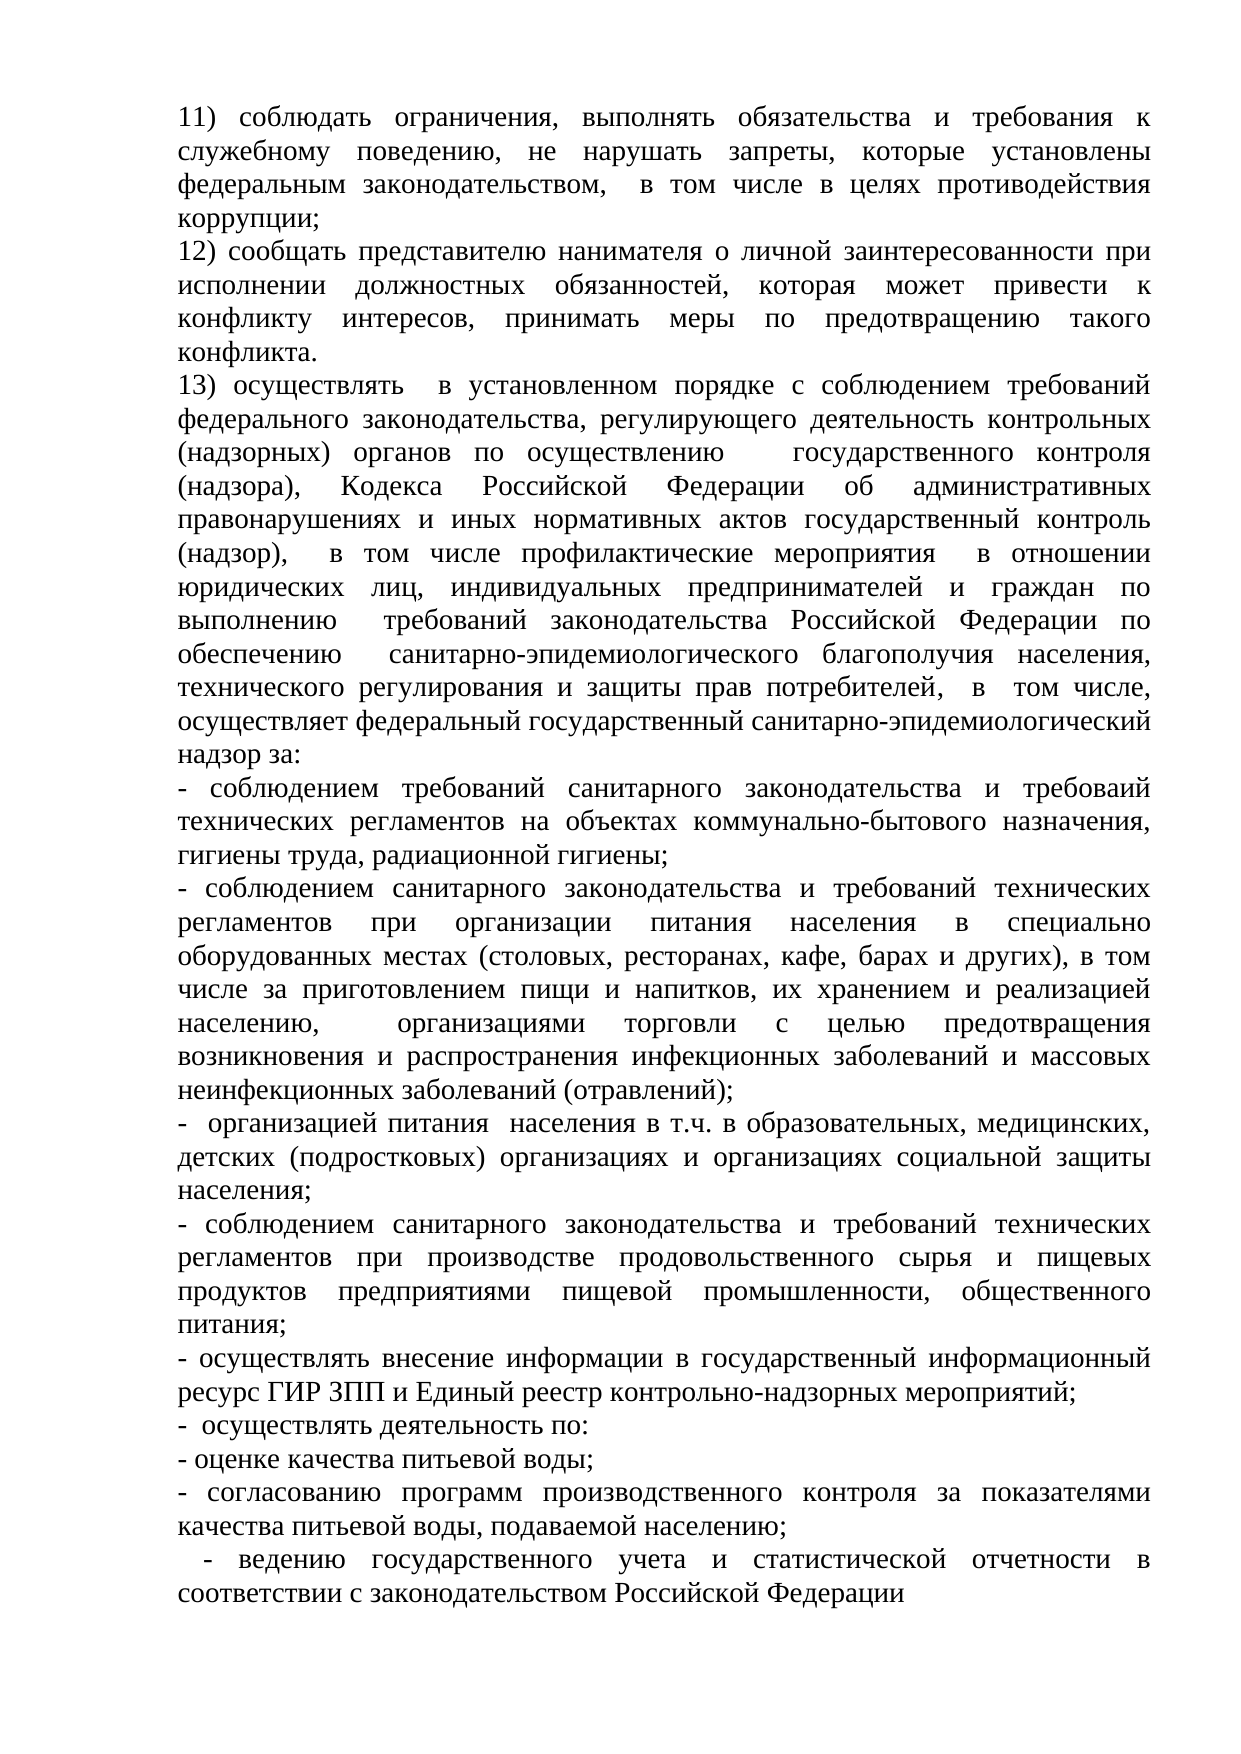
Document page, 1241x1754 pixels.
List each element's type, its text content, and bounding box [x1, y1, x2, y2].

text - согласованию программ производственного контроля за показателями качества питьевой воды, подаваемой населению; [177, 1474, 1152, 1541]
text - соблюдением санитарного законодательства и требований технических регламентов при организации питания населения в специально оборудованных местах (столовых, ресторанах, кафе, барах и других), в том числе за приготовлением пищи и напитков, их хранением и реализацией населению, организациями торговли с целью предотвращения возникновения и распространения инфекционных заболеваний и массовых неинфекционных заболеваний (отравлений); [177, 871, 1152, 1105]
text 11) соблюдать ограничения, выполнять обязательства и требования к служебному поведению, не нарушать запреты, которые установлены федеральным законодательством, в том числе в целях противодействия коррупции; [177, 99, 1152, 233]
text - соблюдением санитарного законодательства и требований технических регламентов при производстве продовольственного сырья и пищевых продуктов предприятиями пищевой промышленности, общественного питания; [177, 1206, 1152, 1340]
text - организацией питания населения в т.ч. в образовательных, медицинских, детских (подростковых) организациях и организациях социальной защиты населения; [177, 1105, 1152, 1206]
text - осуществлять деятельность по: [177, 1407, 1152, 1441]
text - соблюдением требований санитарного законодательства и требоваий технических регламентов на объектах коммунально-бытового назначения, гигиены труда, радиационной гигиены; [177, 770, 1152, 871]
text 13) осуществлять в установленном порядке с соблюдением требований федерального законодательства, регулирующего деятельность контрольных (надзорных) органов по осуществлению государственного контроля (надзора), Кодекса Российской Федерации об административных правонарушениях и иных нормативных актов государственный контроль (надзор), в том числе профилактические мероприятия в отношении юридических лиц, индивидуальных предпринимателей и граждан по выполнению требований законодательства Российской Федерации по обеспечению санитарно-эпидемиологического благополучия населения, технического регулирования и защиты прав потребителей, в том числе, осуществляет федеральный государственный санитарно-эпидемиологический надзор за: [177, 367, 1152, 770]
text - ведению государственного учета и статистической отчетности в соответствии с законодательством Российской Федерации [177, 1541, 1152, 1608]
text - оценке качества питьевой воды; [177, 1441, 1152, 1474]
text 12) сообщать представителю нанимателя о личной заинтересованности при исполнении должностных обязанностей, которая может привести к конфликту интересов, принимать меры по предотвращению такого конфликта. [177, 233, 1152, 367]
text - осуществлять внесение информации в государственный информационный ресурс ГИР ЗПП и Единый реестр контрольно-надзорных мероприятий; [177, 1340, 1152, 1407]
